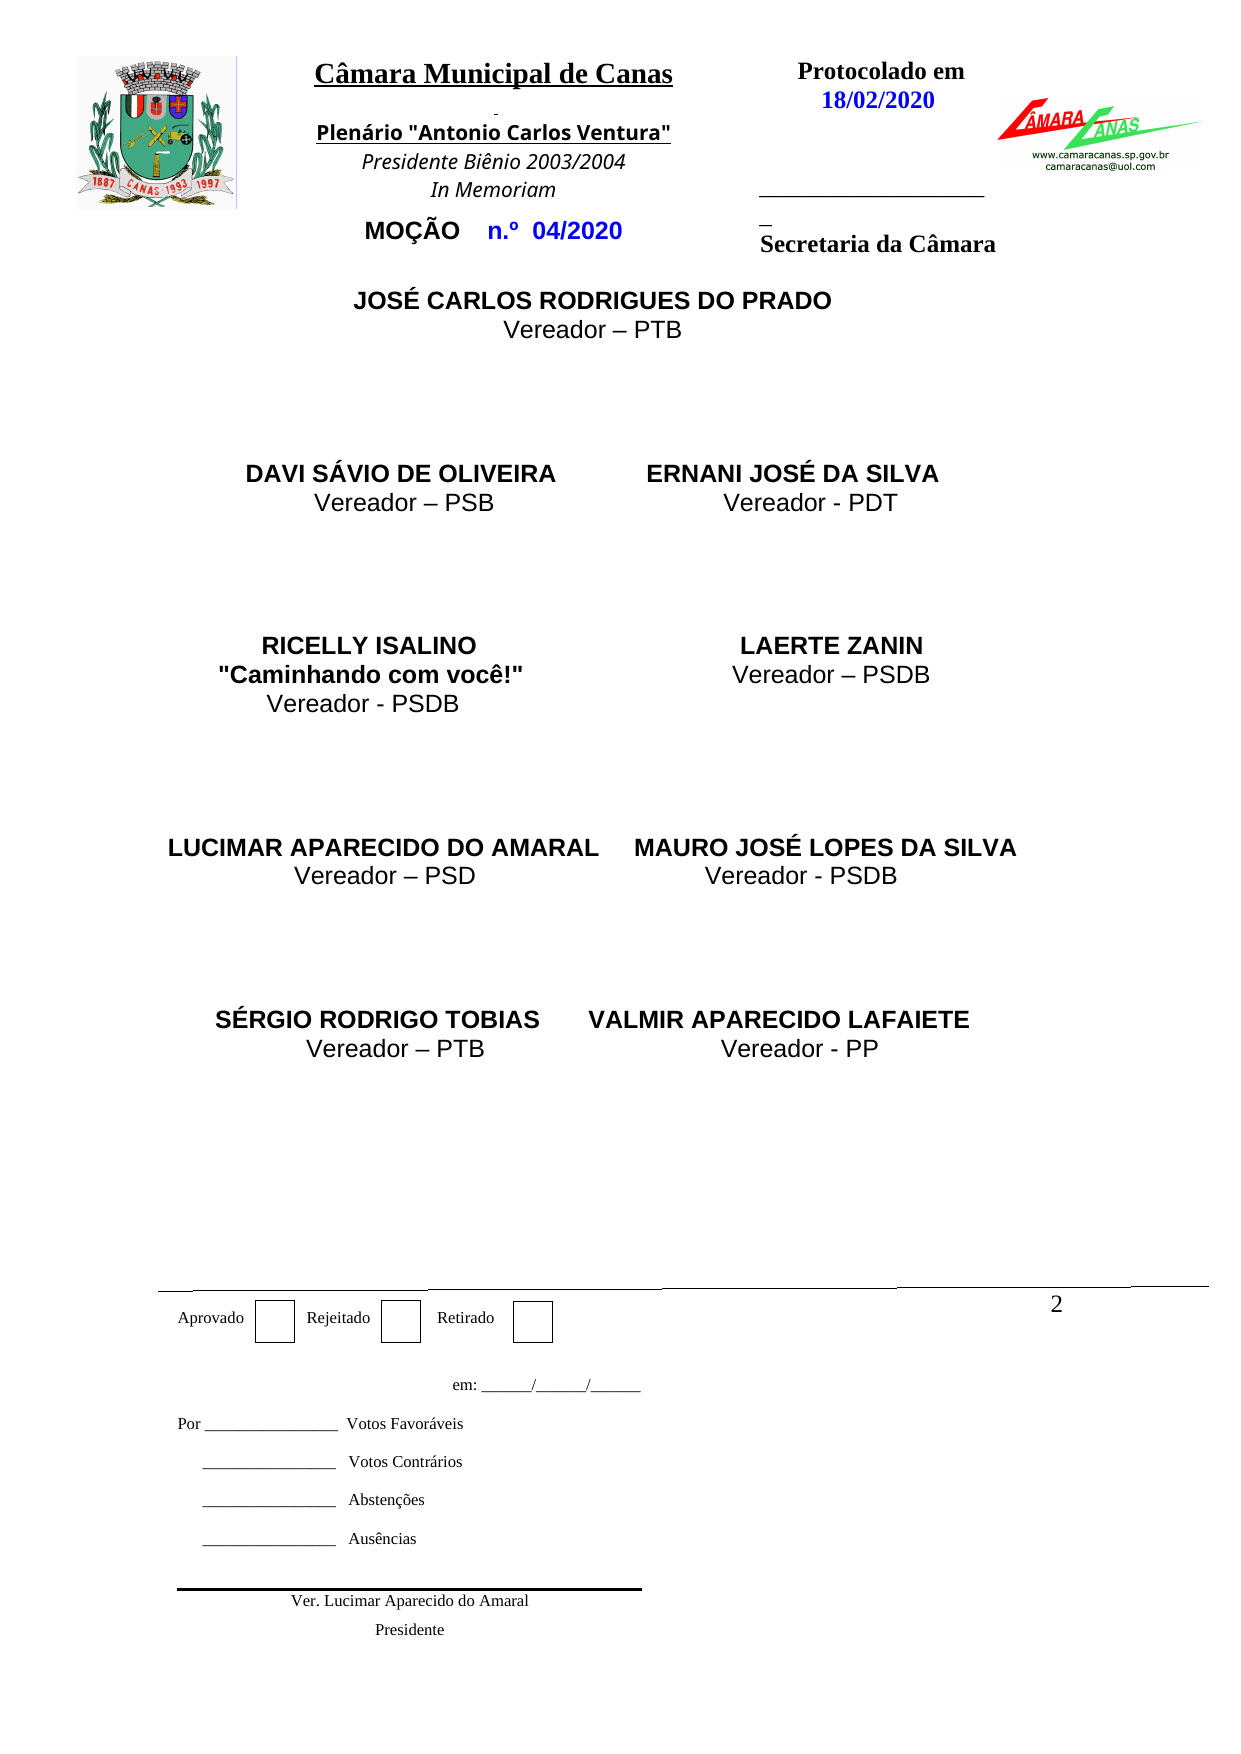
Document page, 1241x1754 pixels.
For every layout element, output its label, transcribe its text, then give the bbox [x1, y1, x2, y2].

text SÉRGIO RODRIGO TOBIAS VALMIR APARECIDO LAFAIETE [162, 1005, 1023, 1034]
text Vereador – PTB Vereador - PP [162, 1034, 1023, 1062]
text Vereador – PSB Vereador - PDT [162, 487, 1023, 516]
text RICELLY ISALINO LAERTE ZANIN [162, 631, 1023, 660]
text JOSÉ CARLOS RODRIGUES DO PRADO [162, 286, 1023, 315]
text LUCIMAR APARECIDO DO AMARAL MAURO JOSÉ LOPES DA SILVA [162, 832, 1023, 861]
text Vereador – PTB [162, 315, 1023, 344]
text "Caminhando com você!" Vereador – PSDB [162, 660, 1023, 689]
text DAVI SÁVIO DE OLIVEIRA ERNANI JOSÉ DA SILVA [162, 459, 1023, 487]
text Vereador – PSD Vereador - PSDB [162, 861, 1023, 890]
text Vereador - PSDB [162, 689, 1023, 717]
picture [76, 56, 237, 209]
picture [997, 98, 1205, 171]
